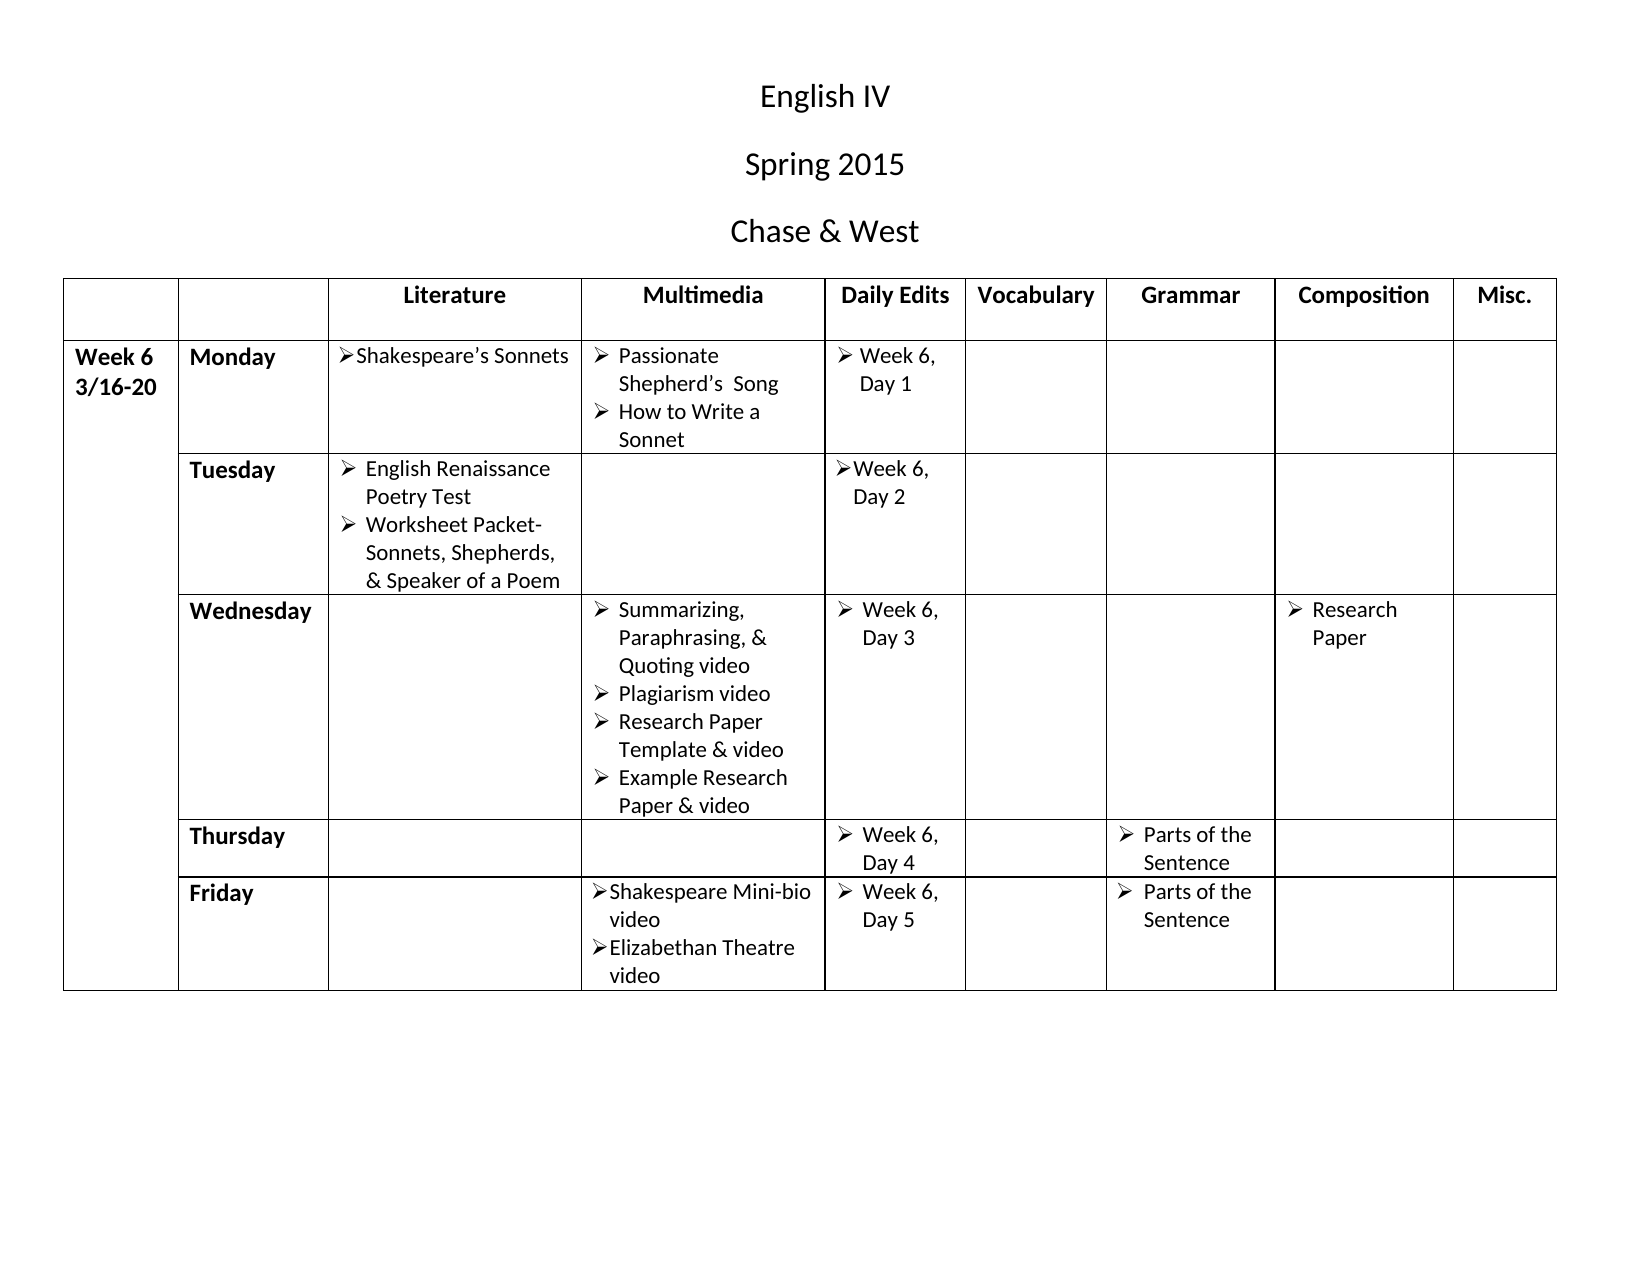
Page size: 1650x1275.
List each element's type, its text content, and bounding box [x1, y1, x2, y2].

table_cell [329, 878, 581, 989]
table_cell [1276, 820, 1453, 876]
table_cell Wednesday [179, 595, 328, 819]
table_cell Week 6 3/16-20 [64, 341, 178, 989]
table_cell Week 6, Day 1 [826, 341, 965, 453]
table_cell Tuesday [179, 454, 328, 594]
table_cell [1107, 341, 1274, 453]
table_cell [1454, 878, 1556, 989]
table_cell [1107, 454, 1274, 594]
table_cell [966, 454, 1106, 594]
table_cell [1276, 878, 1453, 989]
table_cell Week 6, Day 4 [826, 820, 965, 876]
table_cell [582, 454, 824, 594]
table_cell [1454, 595, 1556, 819]
table_header Daily Edits [826, 279, 965, 340]
table_cell [329, 820, 581, 876]
table_cell [1107, 595, 1274, 819]
table_cell [966, 595, 1106, 819]
table_cell Week 6, Day 2 [826, 454, 965, 594]
table_cell [966, 820, 1106, 876]
text Chase & West [75, 210, 1575, 251]
table_cell Thursday [179, 820, 328, 876]
table_cell Shakespeare’s Sonnets [329, 341, 581, 453]
table_cell [1454, 454, 1556, 594]
table_cell [1276, 341, 1453, 453]
table_cell [329, 595, 581, 819]
table_cell [1454, 820, 1556, 876]
table_header [179, 279, 328, 340]
text Spring 2015 [75, 143, 1575, 183]
table_cell Parts of the Sentence [1107, 820, 1274, 876]
table_header Vocabulary [966, 279, 1106, 340]
text English IV [75, 75, 1575, 116]
table_cell [966, 341, 1106, 453]
table_cell Passionate Shepherd’s Song How to Write a Sonnet [582, 341, 824, 453]
table_cell Week 6, Day 5 [826, 878, 965, 989]
table_header Multimedia [582, 279, 824, 340]
table_cell Research Paper [1276, 595, 1453, 819]
table_cell Friday [179, 878, 328, 989]
table_cell [1454, 341, 1556, 453]
table_cell Monday [179, 341, 328, 453]
table_cell [1276, 454, 1453, 594]
table_header Misc. [1454, 279, 1556, 340]
table_cell Week 6, Day 3 [826, 595, 965, 819]
table_header Literature [329, 279, 581, 340]
table_header [64, 279, 178, 340]
table_cell English Renaissance Poetry Test Worksheet Packet-Sonnets, Shepherds, & Speaker of a Poem [329, 454, 581, 594]
table_cell Parts of the Sentence [1107, 878, 1274, 989]
table_header Composition [1276, 279, 1453, 340]
table_header Grammar [1107, 279, 1274, 340]
table_cell Shakespeare Mini-bio video Elizabethan Theatre video [582, 878, 824, 989]
table_cell [582, 820, 824, 876]
table_cell [966, 878, 1106, 989]
table_cell Summarizing, Paraphrasing, & Quoting video Plagiarism video Research Paper Template & video Example Research Paper & video [582, 595, 824, 819]
